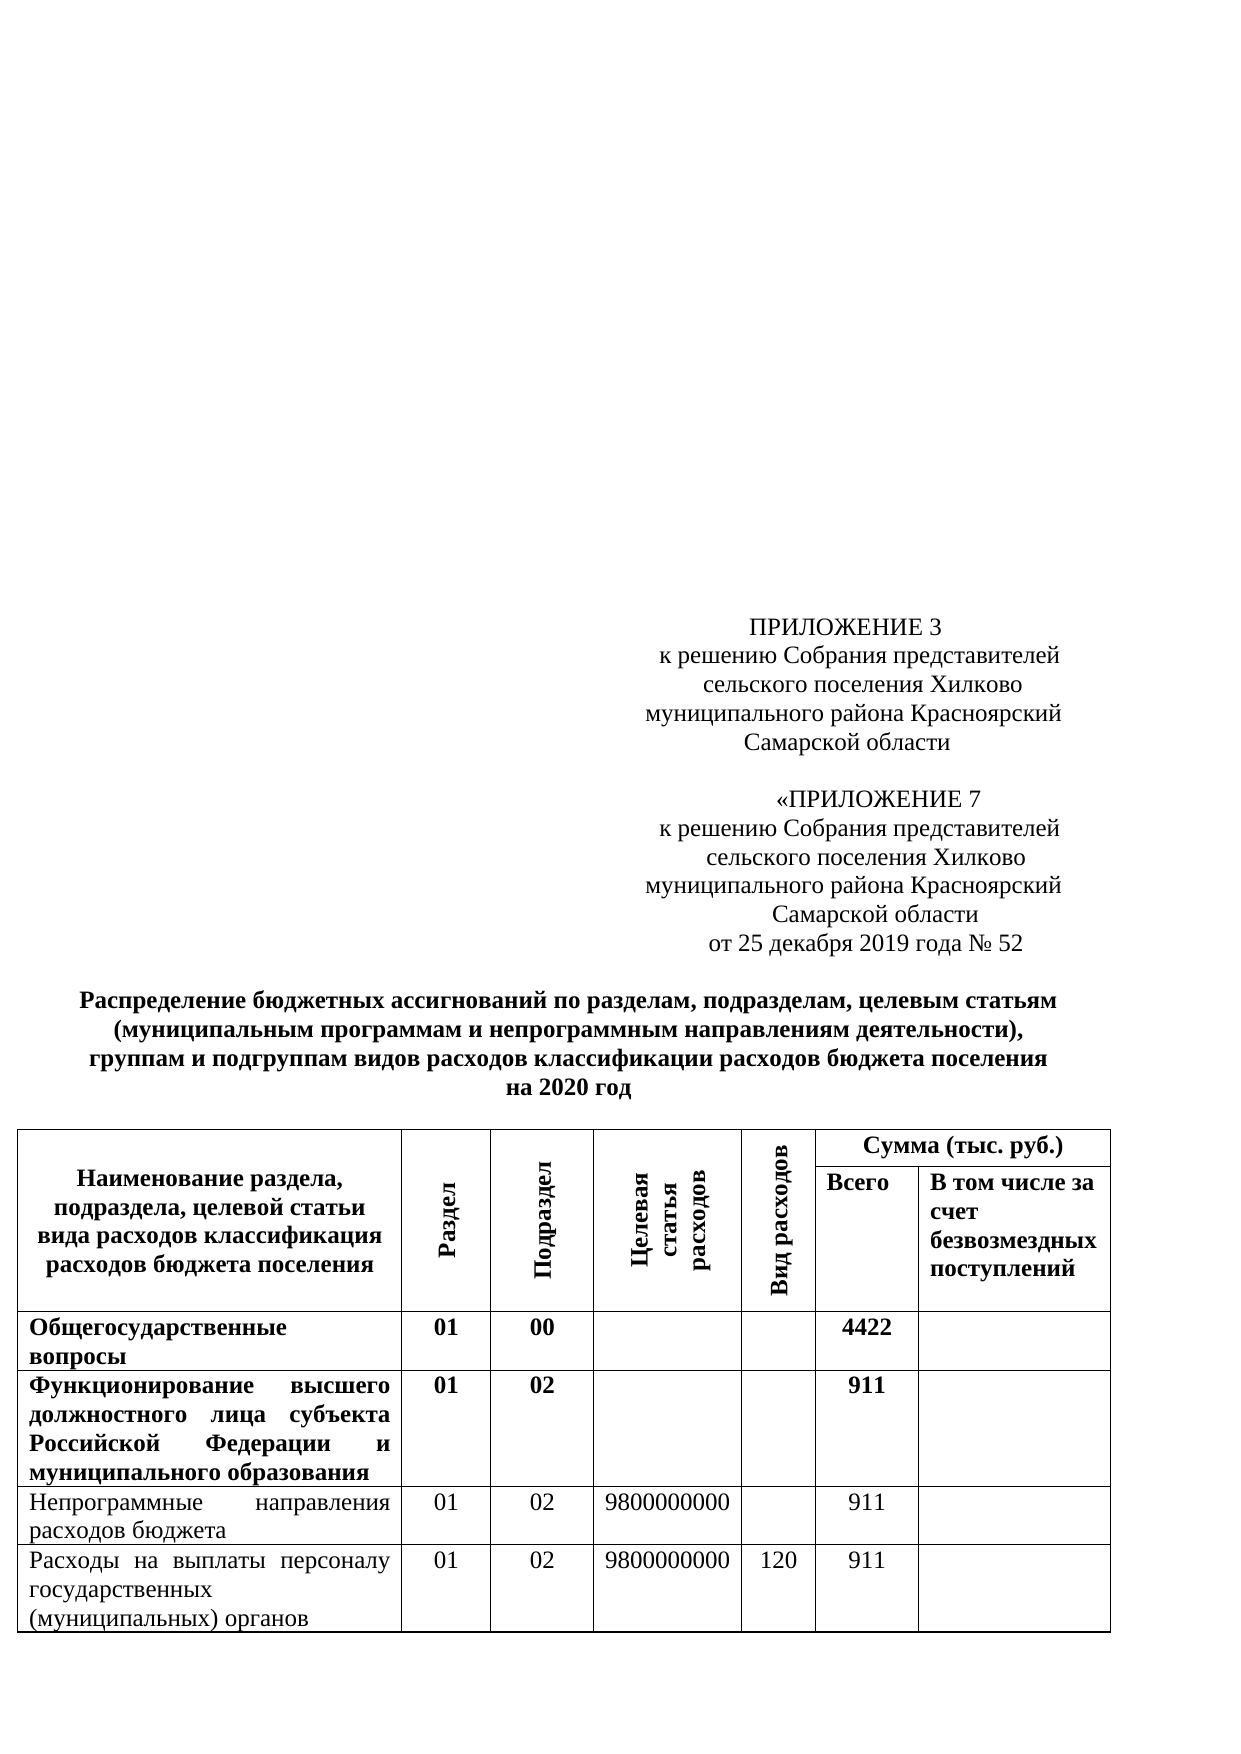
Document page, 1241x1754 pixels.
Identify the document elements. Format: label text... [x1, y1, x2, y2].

table_cell 120 [742, 1545, 815, 1631]
table_cell [594, 1312, 741, 1369]
table_cell [742, 1487, 815, 1544]
table_cell 00 [491, 1312, 593, 1369]
table_header Наименование раздела, подраздела, целевой статьи вида расходов классификация расходов бюджета поселения [18, 1130, 401, 1311]
table_cell Функционирование высшего должностного лица субъекта Российской Федерации и муниципального образования [18, 1371, 401, 1486]
text ПРИЛОЖЕНИЕ 3 [74, 612, 1063, 640]
table_header Целевая статья расходов [594, 1130, 741, 1311]
table_cell 911 [816, 1487, 918, 1544]
table_cell [742, 1371, 815, 1486]
table_cell 4422 [816, 1312, 918, 1369]
table_cell [919, 1545, 1110, 1631]
table_cell 911 [816, 1371, 918, 1486]
text к решению Собрания представителей [487, 813, 1063, 842]
table_header Вид расходов [742, 1130, 815, 1311]
text «ПРИЛОЖЕНИЕ 7 [487, 784, 1063, 813]
text сельского поселения Хилково [487, 842, 1063, 870]
table_header Сумма (тыс. руб.) [816, 1130, 1110, 1166]
table_cell 911 [816, 1545, 918, 1631]
table_cell 02 [491, 1371, 593, 1486]
text от 25 декабря 2019 года № 52 [487, 928, 1063, 957]
table_header Подраздел [491, 1130, 593, 1311]
table_cell 01 [402, 1312, 490, 1369]
text муниципального района Красноярский [487, 698, 1063, 727]
table_cell [919, 1487, 1110, 1544]
text к решению Собрания представителей [487, 640, 1063, 669]
table_cell 9800000000 [594, 1487, 741, 1544]
table_cell 01 [402, 1371, 490, 1486]
table_cell 02 [491, 1545, 593, 1631]
table_header Раздел [402, 1130, 490, 1311]
text Распределение бюджетных ассигнований по разделам, подразделам, целевым статьям (муниципальным программам и непрограммным направлениям деятельности), группам и подгруппам видов расходов классификации расходов бюджета поселения на 2020 год [74, 985, 1063, 1100]
text Самарской области [487, 727, 1063, 755]
table_cell Всего [816, 1167, 918, 1311]
table_cell [594, 1371, 741, 1486]
table_cell Непрограммные направления расходов бюджета [18, 1487, 401, 1544]
table_cell 01 [402, 1487, 490, 1544]
table_cell Расходы на выплаты персоналу государственных (муниципальных) органов [18, 1545, 401, 1631]
table_cell В том числе за счет безвозмездных поступлений [919, 1167, 1110, 1311]
text Самарской области [487, 899, 1063, 928]
table_cell 01 [402, 1545, 490, 1631]
table_cell [919, 1312, 1110, 1369]
table_cell [919, 1371, 1110, 1486]
table_cell 02 [491, 1487, 593, 1544]
text сельского поселения Хилково [487, 669, 1063, 698]
table_cell [742, 1312, 815, 1369]
table_cell Общегосударственные вопросы [18, 1312, 401, 1369]
text муниципального района Красноярский [487, 870, 1063, 899]
table_cell 9800000000 [594, 1545, 741, 1631]
